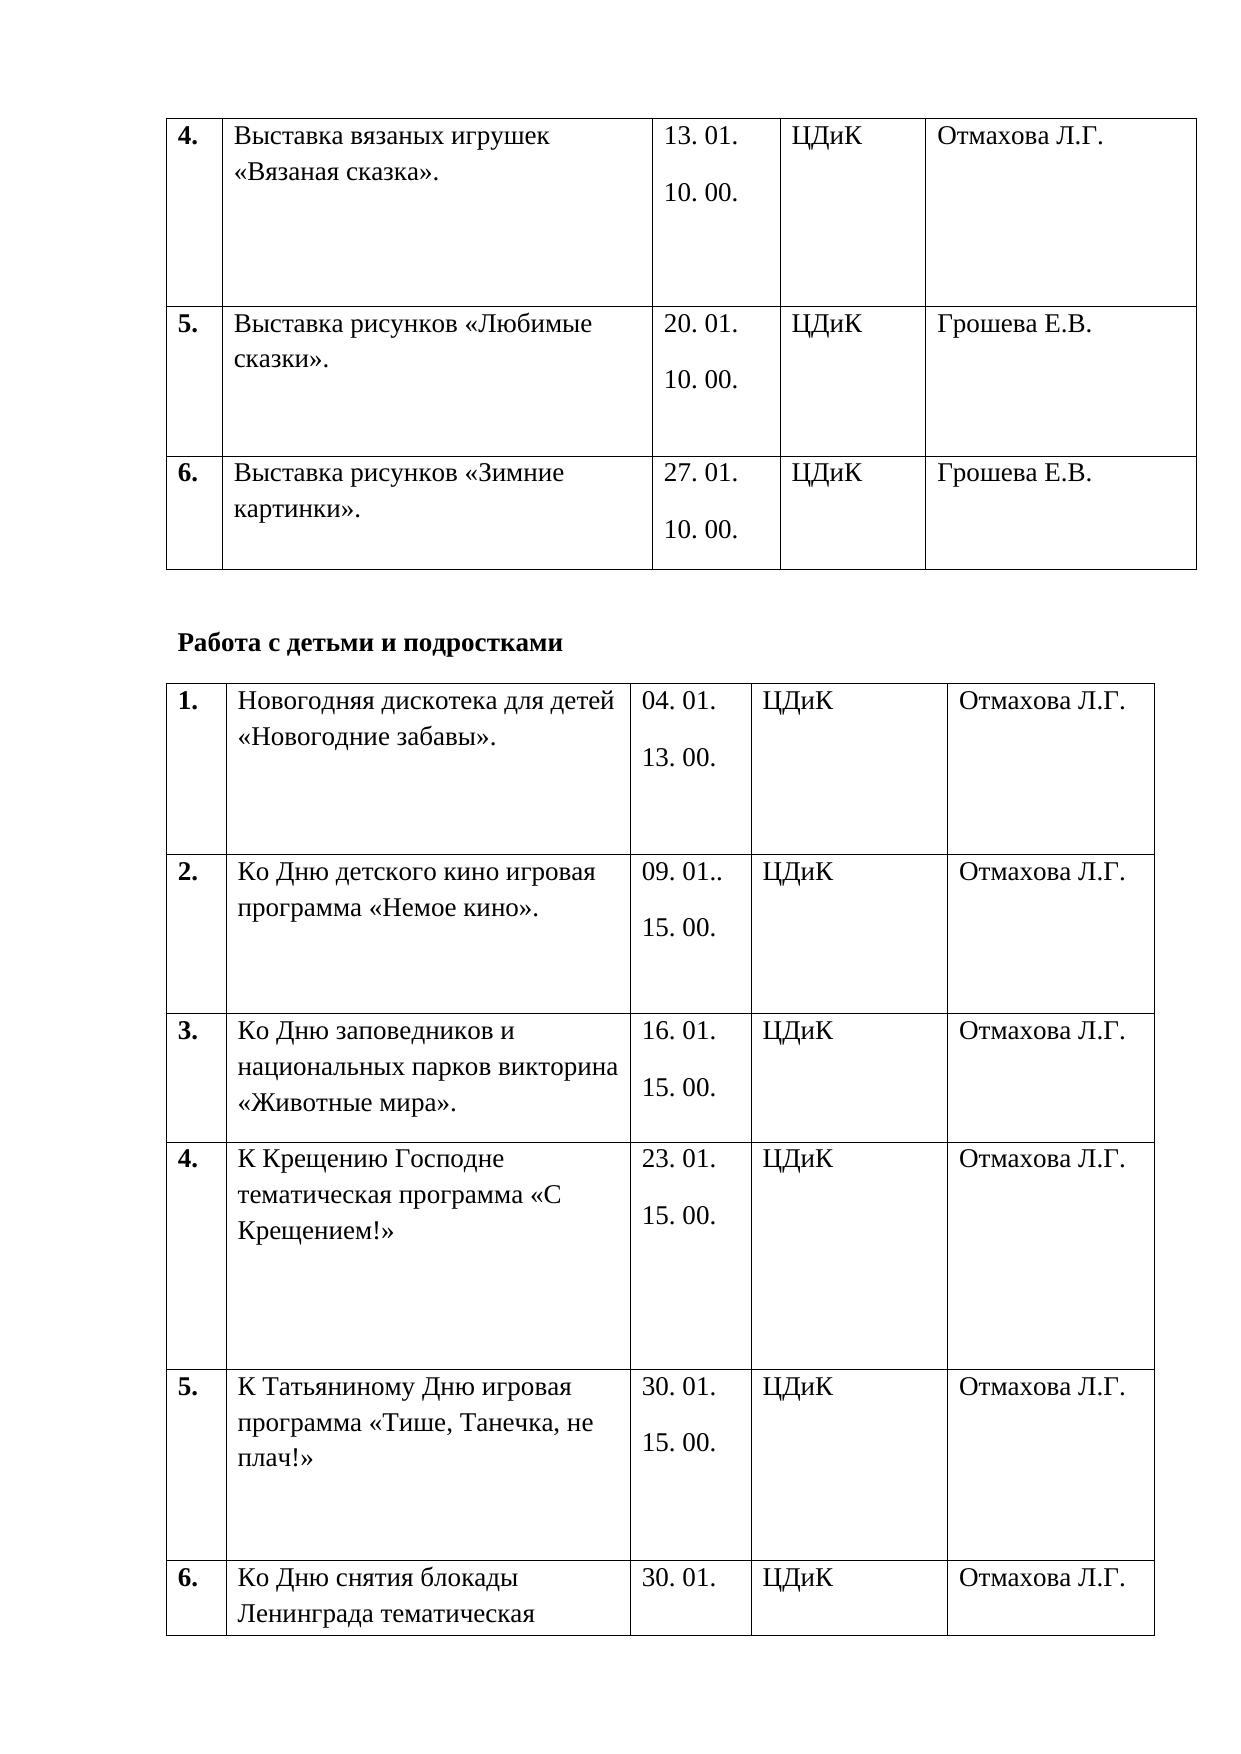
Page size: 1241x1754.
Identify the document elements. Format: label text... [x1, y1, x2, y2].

table_cell 3. [167, 1014, 226, 1142]
table_cell 30. 01. 15. 00. [631, 1370, 751, 1560]
table_cell Отмахова Л.Г. [948, 1014, 1154, 1142]
table_cell ЦДиК [781, 457, 925, 569]
table_cell ЦДиК [752, 1370, 947, 1560]
table_cell К Крещению Господне тематическая программа «С Крещением!» [227, 1143, 630, 1369]
table_cell 20. 01. 10. 00. [653, 307, 780, 456]
table_cell 4. [167, 119, 222, 306]
table_cell 2. [167, 855, 226, 1013]
table_header Отмахова Л.Г. [948, 684, 1154, 854]
table_cell ЦДиК [752, 1014, 947, 1142]
table_cell Отмахова Л.Г. [948, 1370, 1154, 1560]
table_header 04. 01. 13. 00. [631, 684, 751, 854]
table_header ЦДиК [752, 684, 947, 854]
table_cell 23. 01. 15. 00. [631, 1143, 751, 1369]
table_cell 6. [167, 1561, 226, 1635]
table_cell Выставка рисунков «Зимние картинки». [223, 457, 652, 569]
text Работа с детьми и подростками [177, 627, 1152, 658]
table_cell ЦДиК [752, 1561, 947, 1635]
table_cell Выставка вязаных игрушек «Вязаная сказка». [223, 119, 652, 306]
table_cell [227, 1561, 630, 1635]
table_cell Отмахова Л.Г. [926, 119, 1196, 306]
table_header 1. [167, 684, 226, 854]
table_cell К Татьяниному Дню игровая программа «Тише, Танечка, не плач!» [227, 1370, 630, 1560]
table_cell Грошева Е.В. [926, 457, 1196, 569]
table_cell 16. 01. 15. 00. [631, 1014, 751, 1142]
table_cell Ко Дню детского кино игровая программа «Немое кино». [227, 855, 630, 1013]
table_cell ЦДиК [752, 855, 947, 1013]
table_cell Отмахова Л.Г. [948, 1561, 1154, 1635]
table_cell 27. 01. 10. 00. [653, 457, 780, 569]
table_cell 5. [167, 307, 222, 456]
table_cell Выставка рисунков «Любимые сказки». [223, 307, 652, 456]
table_cell 5. [167, 1370, 226, 1560]
table_cell ЦДиК [752, 1143, 947, 1369]
table_cell 30. 01. 15. 30. [631, 1561, 751, 1635]
table_cell 4. [167, 1143, 226, 1369]
table_cell 13. 01. 10. 00. [653, 119, 780, 306]
table_cell ЦДиК [781, 119, 925, 306]
table_cell Отмахова Л.Г. [948, 1143, 1154, 1369]
table_cell 09. 01.. 15. 00. [631, 855, 751, 1013]
table_cell 6. [167, 457, 222, 569]
table_cell Ко Дню заповедников и национальных парков викторина «Животные мира». [227, 1014, 630, 1142]
table_cell Отмахова Л.Г. [948, 855, 1154, 1013]
table_cell Грошева Е.В. [926, 307, 1196, 456]
table_cell ЦДиК [781, 307, 925, 456]
table_header Новогодняя дискотека для детей «Новогодние забавы». [227, 684, 630, 854]
